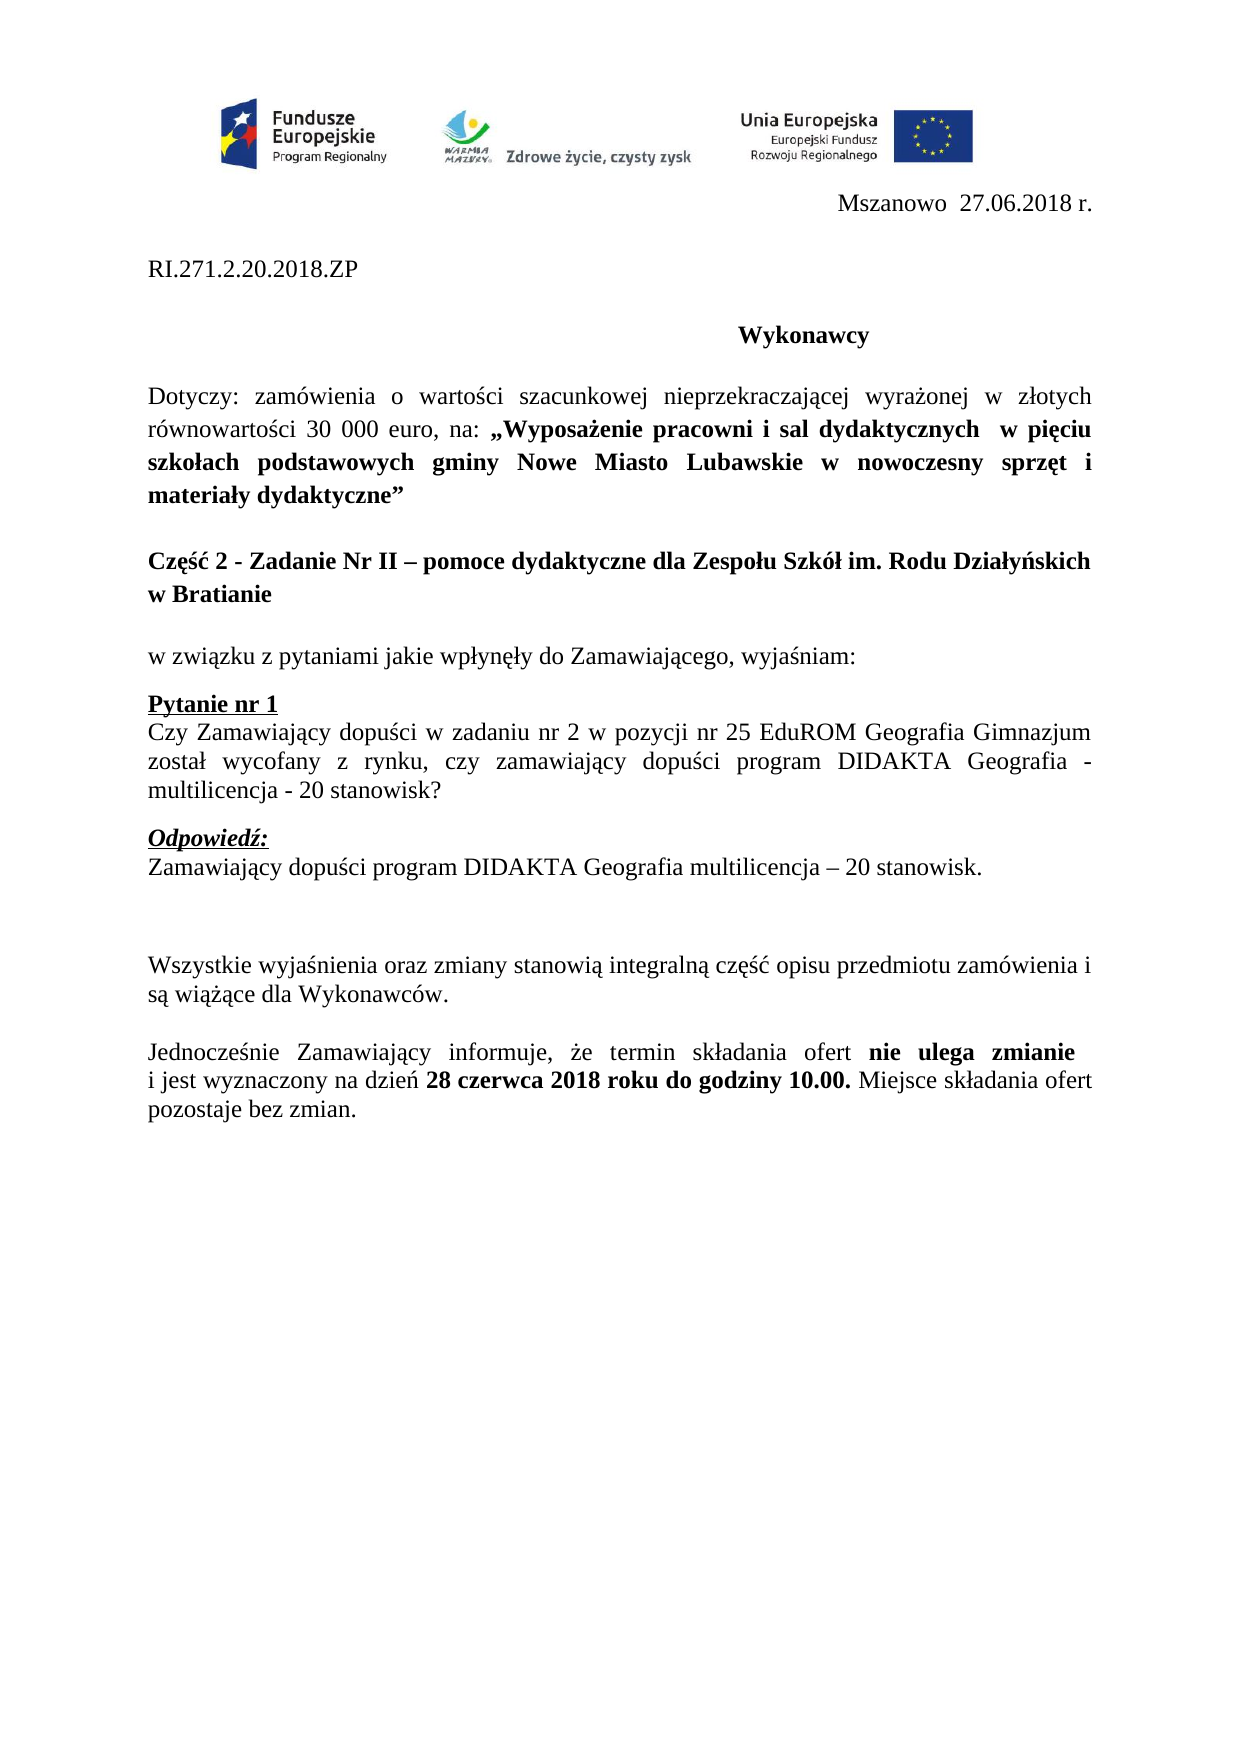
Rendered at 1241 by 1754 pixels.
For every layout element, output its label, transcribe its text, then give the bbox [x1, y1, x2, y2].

text Część 2 - Zadanie Nr II – pomoce dydaktyczne dla Zespołu Szkół im. Rodu Działyńskich w Bratianie [148, 546, 1093, 608]
text RI.271.2.20.2018.ZP [148, 254, 1093, 283]
text Zamawiający dopuści program DIDAKTA Geografia multilicencja – 20 stanowisk. [148, 852, 1093, 880]
text w związku z pytaniami jakie wpłynęły do Zamawiającego, wyjaśniam: [148, 641, 1093, 669]
text Odpowiedź: [148, 823, 1093, 852]
text Czy Zamawiający dopuści w zadaniu nr 2 w pozycji nr 25 EduROM Geografia Gimnazjum został wycofany z rynku, czy zamawiający dopuści program DIDAKTA Geografia - multilicencja - 20 stanowisk? [148, 717, 1093, 804]
text Dotyczy: zamówienia o wartości szacunkowej nieprzekraczającej wyrażonej w złotych równowartości 30 000 euro, na: „Wyposażenie pracowni i sal dydaktycznych w pięciu szkołach podstawowych gminy Nowe Miasto Lubawskie w nowoczesny sprzęt i materiały dydaktyczne” [148, 381, 1093, 509]
text Wszystkie wyjaśnienia oraz zmiany stanowią integralną część opisu przedmiotu zamówienia i są wiążące dla Wykonawców. [148, 951, 1093, 1008]
text Pytanie nr 1 [148, 689, 1093, 717]
text Wykonawcy [738, 320, 1093, 349]
text Mszanowo 27.06.2018 r. [148, 188, 1093, 217]
picture [147, 73, 1037, 188]
text Jednocześnie Zamawiający informuje, że termin składania ofert nie ulega zmianie i jest wyznaczony na dzień 28 czerwca 2018 roku do godziny 10.00. Miejsce składania ofert pozostaje bez zmian. [148, 1037, 1093, 1123]
